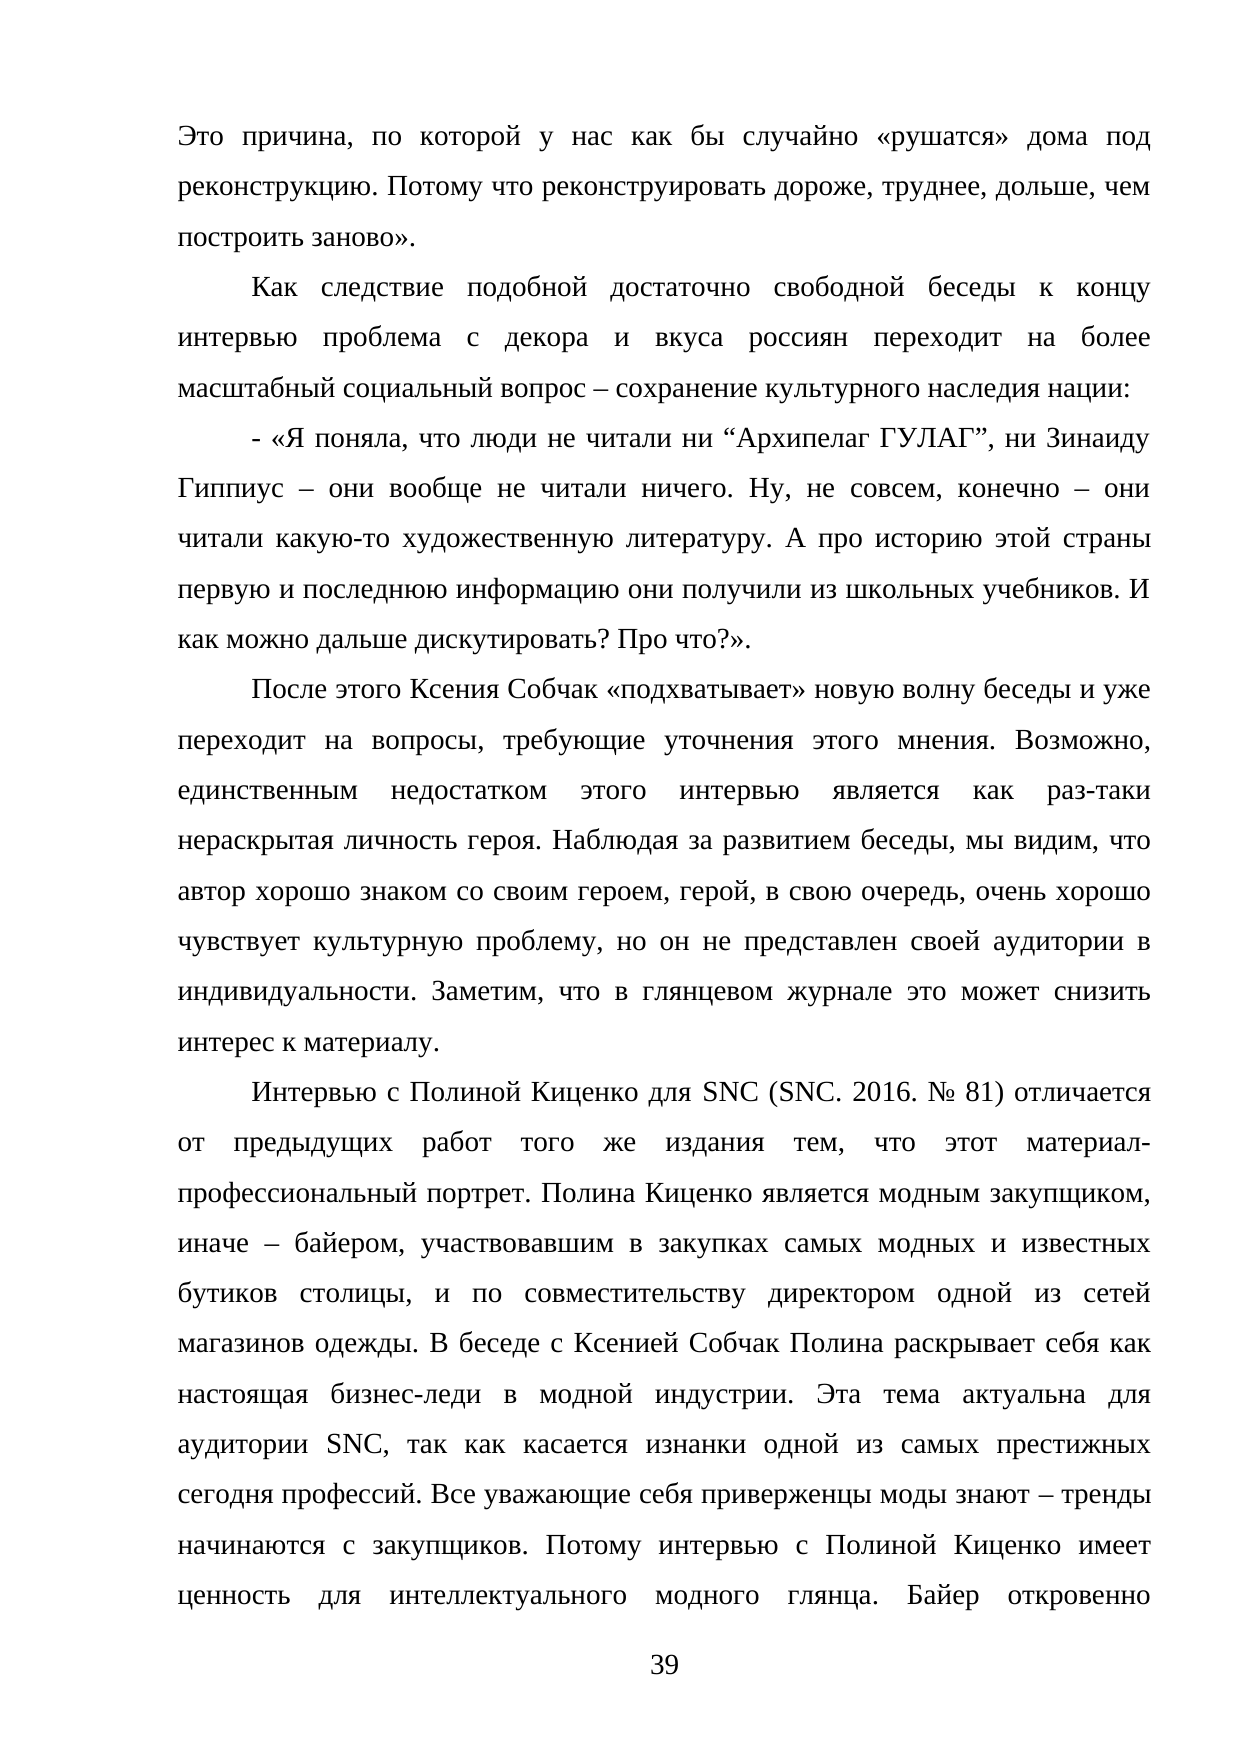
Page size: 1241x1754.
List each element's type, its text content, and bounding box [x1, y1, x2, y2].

text - «Я поняла, что люди не читали ни “Архипелаг ГУЛАГ”, ни Зинаиду Гиппиус – они вообще не читали ничего. Ну, не совсем, конечно – они читали какую-то художественную литературу. А про историю этой страны первую и последнюю информацию они получили из школьных учебников. И как можно дальше дискутировать? Про что?». [177, 420, 1152, 655]
text Как следствие подобной достаточно свободной беседы к концу интервью проблема с декора и вкуса россиян переходит на более масштабный социальный вопрос – сохранение культурного наследия нации: [177, 269, 1152, 403]
text После этого Ксения Собчак «подхватывает» новую волну беседы и уже переходит на вопросы, требующие уточнения этого мнения. Возможно, единственным недостатком этого интервью является как раз-таки нераскрытая личность героя. Наблюдая за развитием беседы, мы видим, что автор хорошо знаком со своим героем, герой, в свою очередь, очень хорошо чувствует культурную проблему, но он не представлен своей аудитории в индивидуальности. Заметим, что в глянцевом журнале это может снизить интерес к материалу. [177, 672, 1152, 1057]
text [177, 118, 1152, 252]
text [177, 1074, 1152, 1611]
